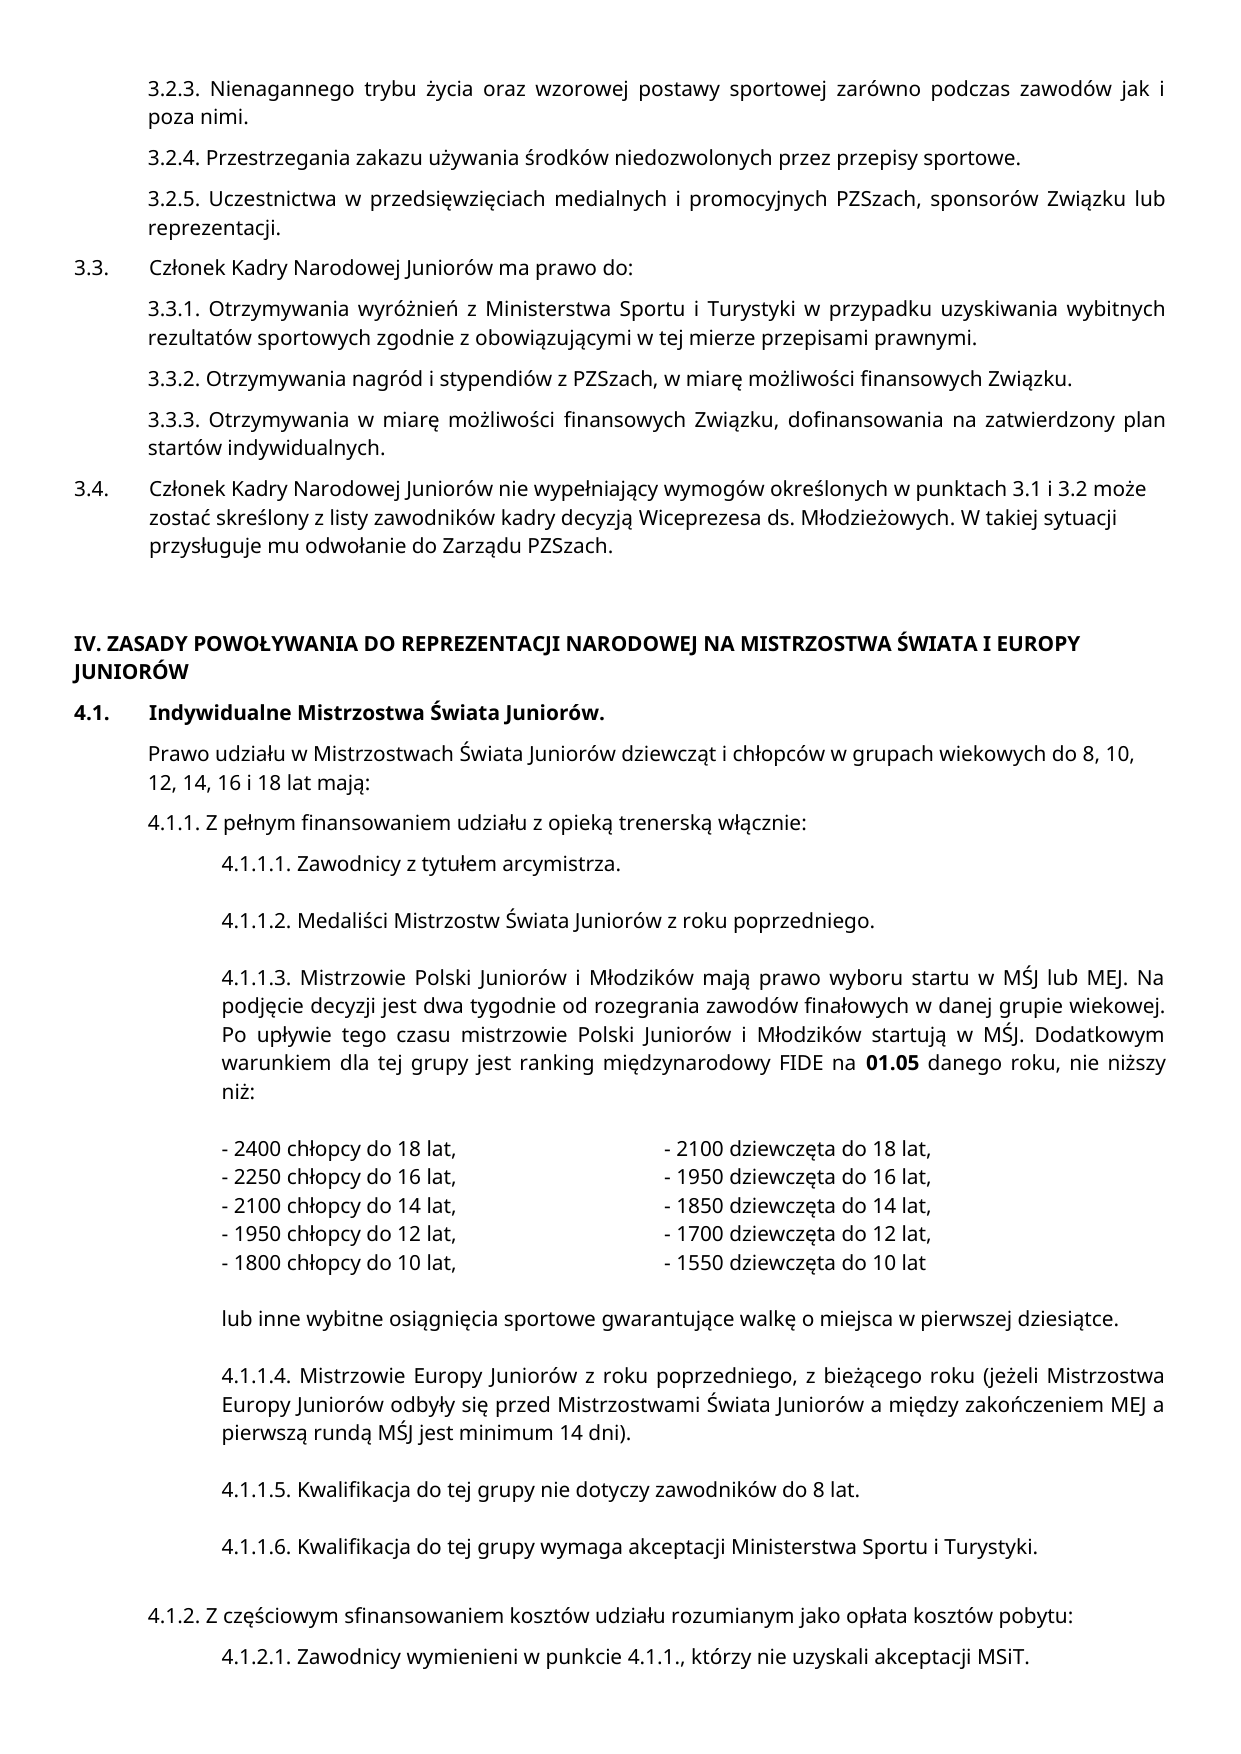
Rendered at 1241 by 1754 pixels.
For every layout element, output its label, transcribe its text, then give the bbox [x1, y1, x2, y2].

text 4.1.1.2. Medaliści Mistrzostw Świata Juniorów z roku poprzedniego. [148, 906, 1166, 935]
text 4.1.1.1. Zawodnicy z tytułem arcymistrza. [148, 849, 1166, 878]
text 3.2.4. Przestrzegania zakazu używania środków niedozwolonych przez przepisy sportowe. [74, 143, 1166, 172]
text 3.2.3. Nienagannego trybu życia oraz wzorowej postawy sportowej zarówno podczas zawodów jak i poza nimi. [148, 74, 1166, 131]
text 3.3.2. Otrzymywania nagród i stypendiów z PZSzach, w miarę możliwości finansowych Związku. [74, 364, 1166, 392]
list Członek Kadry Narodowej Juniorów ma prawo do: [74, 253, 1166, 282]
text - 2100 chłopcy do 14 lat, - 1850 dziewczęta do 14 lat, [221, 1191, 1166, 1219]
text - 1800 chłopcy do 10 lat, - 1550 dziewczęta do 10 lat [221, 1248, 1166, 1276]
text 3.3.3. Otrzymywania w miarę możliwości finansowych Związku, dofinansowania na zatwierdzony plan startów indywidualnych. [148, 405, 1166, 462]
text 4.1.1.3. Mistrzowie Polski Juniorów i Młodzików mają prawo wyboru startu w MŚJ lub MEJ. Na podjęcie decyzji jest dwa tygodnie od rozegrania zawodów finałowych w danej grupie wiekowej. Po upływie tego czasu mistrzowie Polski Juniorów i Młodzików startują w MŚJ. Dodatkowym warunkiem dla tej grupy jest ranking międzynarodowy FIDE na 01.05 danego roku, nie niższy niż: [221, 963, 1166, 1105]
text 4.1.2. Z częściowym sfinansowaniem kosztów udziału rozumianym jako opłata kosztów pobytu: [148, 1601, 1166, 1630]
text 4.1.1. Z pełnym finansowaniem udziału z opieką trenerską włącznie: [148, 808, 1166, 837]
text 4.1.1.6. Kwalifikacja do tej grupy wymaga akceptacji Ministerstwa Sportu i Turystyki. [221, 1532, 1166, 1560]
list Indywidualne Mistrzostwa Świata Juniorów. [74, 698, 1166, 727]
text lub inne wybitne osiągnięcia sportowe gwarantujące walkę o miejsca w pierwszej dziesiątce. [221, 1304, 1166, 1333]
list Członek Kadry Narodowej Juniorów nie wypełniający wymogów określonych w punktach 3.1 i 3.2 może zostać skreślony z listy zawodników kadry decyzją Wiceprezesa ds. Młodzieżowych. W takiej sytuacji przysługuje mu odwołanie do Zarządu PZSzach. [74, 474, 1166, 559]
text - 1950 chłopcy do 12 lat, - 1700 dziewczęta do 12 lat, [221, 1219, 1166, 1248]
text 3.3.1. Otrzymywania wyróżnień z Ministerstwa Sportu i Turystyki w przypadku uzyskiwania wybitnych rezultatów sportowych zgodnie z obowiązującymi w tej mierze przepisami prawnymi. [148, 294, 1166, 351]
text 4.1.1.4. Mistrzowie Europy Juniorów z roku poprzedniego, z bieżącego roku (jeżeli Mistrzostwa Europy Juniorów odbyły się przed Mistrzostwami Świata Juniorów a między zakończeniem MEJ a pierwszą rundą MŚJ jest minimum 14 dni). [221, 1361, 1166, 1447]
text - 2250 chłopcy do 16 lat, - 1950 dziewczęta do 16 lat, [221, 1162, 1166, 1191]
text Prawo udziału w Mistrzostwach Świata Juniorów dziewcząt i chłopców w grupach wiekowych do 8, 10, 12, 14, 16 i 18 lat mają: [148, 739, 1166, 796]
text 4.1.2.1. Zawodnicy wymienieni w punkcie 4.1.1., którzy nie uzyskali akceptacji MSiT. [148, 1642, 1166, 1671]
text 4.1.1.5. Kwalifikacja do tej grupy nie dotyczy zawodników do 8 lat. [221, 1475, 1166, 1503]
text - 2400 chłopcy do 18 lat, - 2100 dziewczęta do 18 lat, [221, 1134, 1166, 1162]
text IV. ZASADY POWOŁYWANIA DO REPREZENTACJI NARODOWEJ NA MISTRZOSTWA ŚWIATA I EUROPY JUNIORÓW [74, 629, 1166, 686]
text 3.2.5. Uczestnictwa w przedsięwzięciach medialnych i promocyjnych PZSzach, sponsorów Związku lub reprezentacji. [148, 184, 1166, 241]
